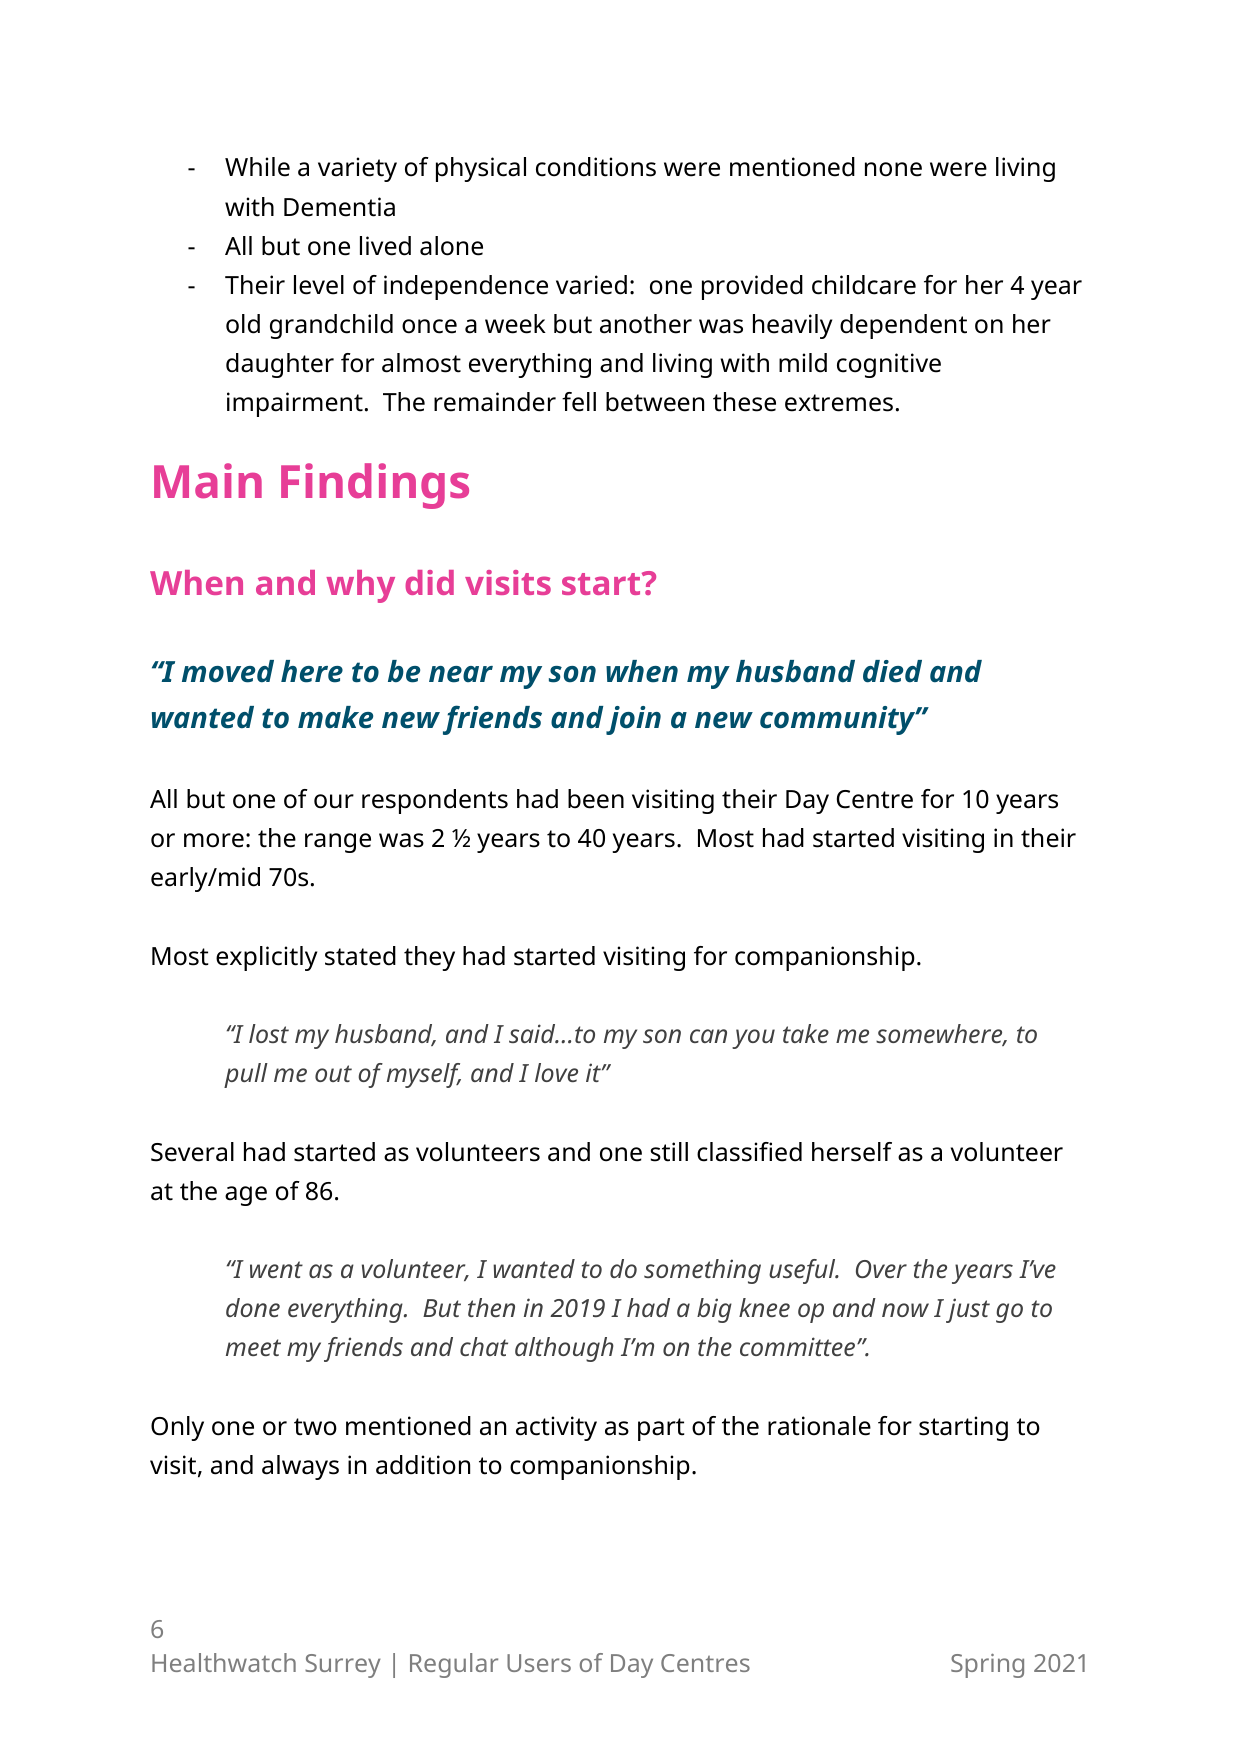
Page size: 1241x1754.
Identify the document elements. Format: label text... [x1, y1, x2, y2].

list All but one lived alone [187, 228, 1090, 262]
list Their level of independence varied: one provided childcare for her 4 year old grandchild once a week but another was heavily dependent on her daughter for almost everything and living with mild cognitive impairment. The remainder fell between these extremes. [187, 267, 1090, 419]
list While a variety of physical conditions were mentioned none were living with Dementia [187, 150, 1090, 223]
subtitle Main Findings [150, 449, 1090, 512]
text All but one of our respondents had been visiting their Day Centre for 10 years or more: the range was 2 ½ years to 40 years. Most had started visiting in their early/mid 70s. [150, 782, 1090, 894]
text Only one or two mentioned an activity as part of the rationale for starting to visit, and always in addition to companionship. [150, 1408, 1090, 1482]
text Several had started as volunteers and one still classified herself as a volunteer at the age of 86. [150, 1134, 1090, 1207]
subtitle “I moved here to be near my son when my husband died and wanted to make new friends and join a new community” [150, 651, 1090, 737]
text “I went as a volunteer, I wanted to do something useful. Over the years I’ve done everything. But then in 2019 I had a big knee op and now I just go to meet my friends and chat although I’m on the committee”. [225, 1252, 1090, 1364]
text Most explicitly stated they had started visiting for companionship. [150, 938, 1090, 972]
subtitle When and why did visits start? [150, 560, 1090, 605]
text “I lost my husband, and I said…to my son can you take me somewhere, to pull me out of myself, and I love it” [225, 1017, 1090, 1090]
